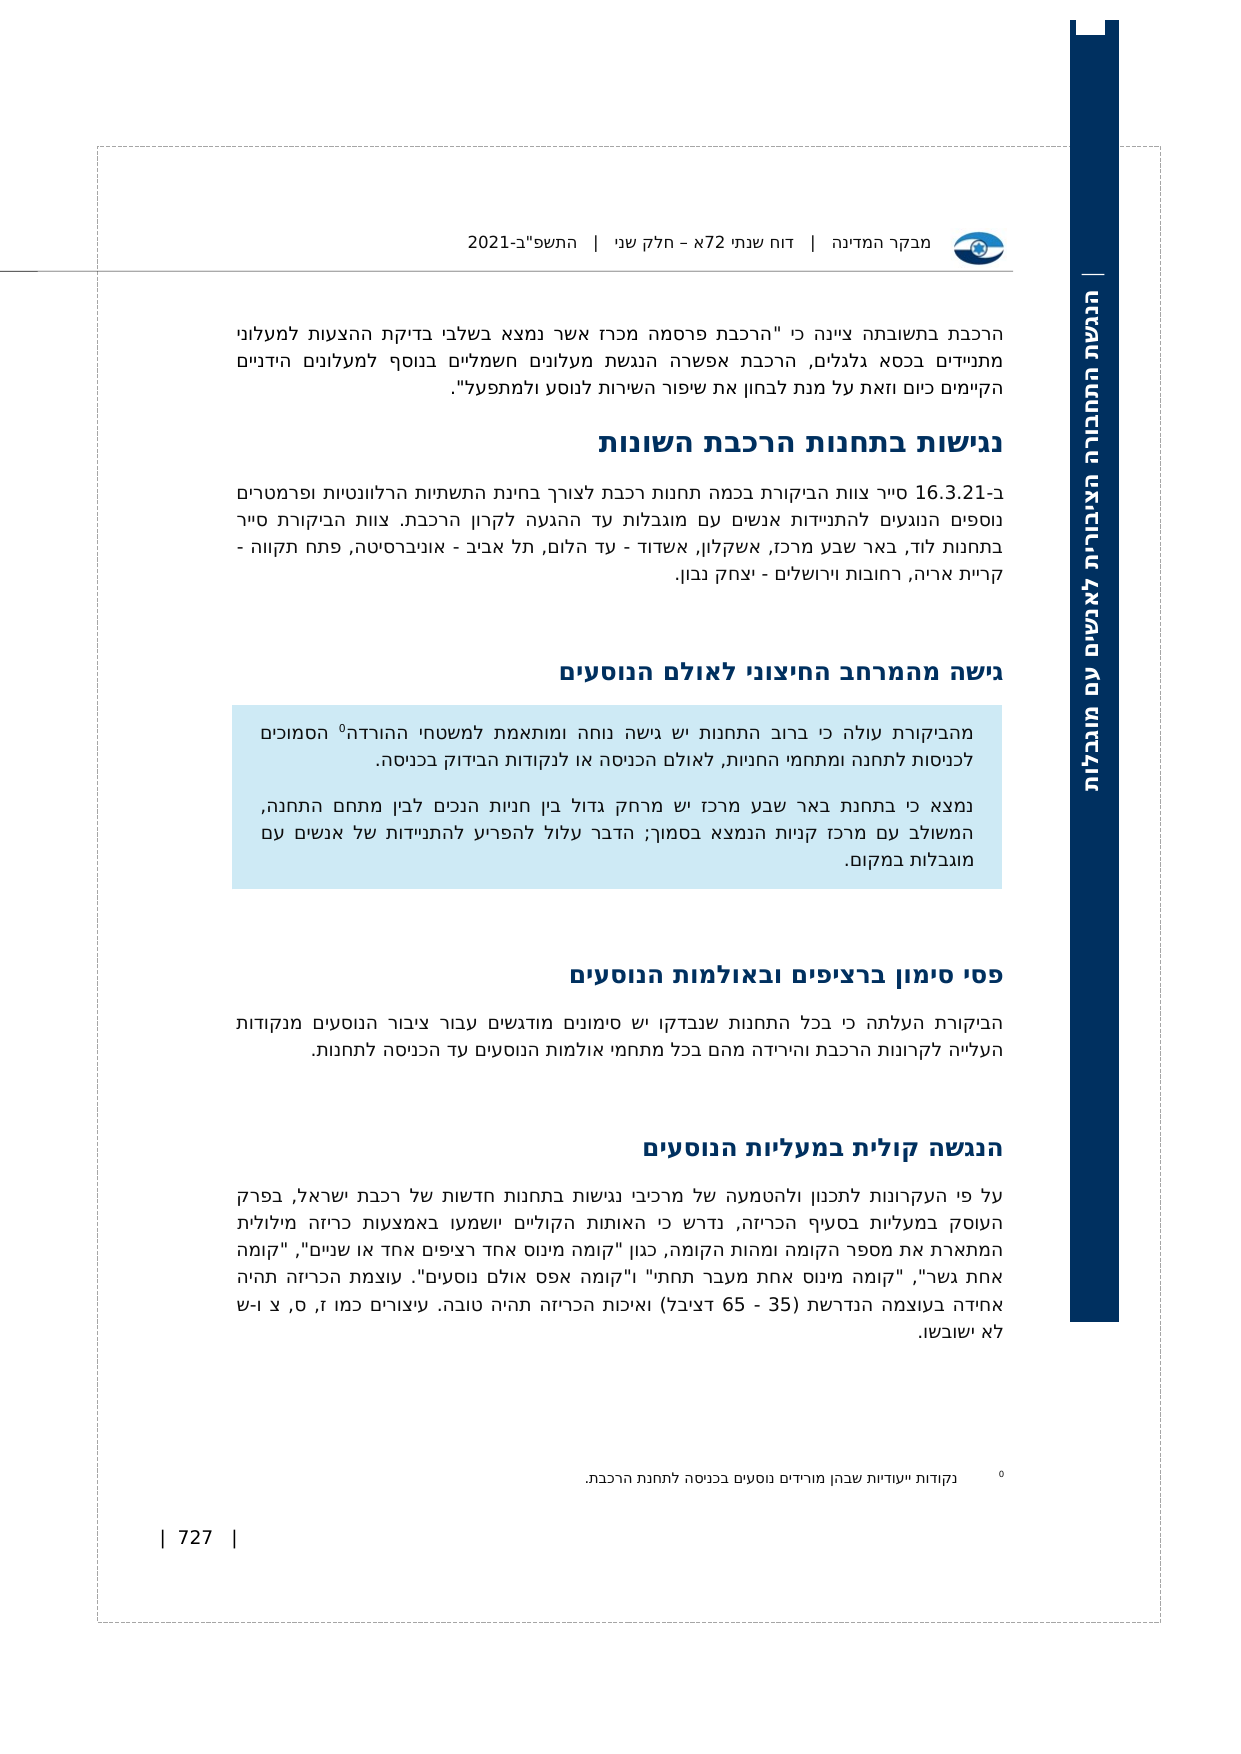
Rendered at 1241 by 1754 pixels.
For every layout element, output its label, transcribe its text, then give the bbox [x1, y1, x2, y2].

text הרכבת בתשובתה ציינה כי "הרכבת פרסמה מכרז אשר נמצא בשלבי בדיקת ההצעות למעלוני מתניידים בכסא גלגלים, הרכבת אפשרה הנגשת מעלונים חשמליים בנוסף למעלונים הידניים הקיימים כיום וזאת על מנת לבחון את שיפור השירות לנוסע ולמתפעל". [236, 319, 1004, 400]
picture [950, 228, 1007, 268]
text על פי העקרונות לתכנון ולהטמעה של מרכיבי נגישות בתחנות חדשות של רכבת ישראל, בפרק העוסק במעליות בסעיף הכריזה, נדרש כי האותות הקוליים יושמעו באמצעות כריזה מילולית המתארת את מספר הקומה ומהות הקומה, כגון "קומה מינוס אחד רציפים אחד או שניים", "קומה אחת גשר", "קומה מינוס אחת מעבר תחתי" ו"קומה אפס אולם נוסעים". עוצמת הכריזה תהיה אחידה בעוצמה הנדרשת (35 - 65 דציבל) ואיכות הכריזה תהיה טובה. עיצורים כמו ז, ס, צ ו-ש לא ישובשו. [236, 1181, 1004, 1343]
text נמצא כי בתחנת באר שבע מרכז יש מרחק גדול בין חניות הנכים לבין מתחם התחנה, המשולב עם מרכז קניות הנמצא בסמוך; הדבר עלול להפריע להתניידות של אנשים עם מוגבלות במקום. [237, 778, 997, 885]
text הביקורת העלתה כי בכל התחנות שנבדקו יש סימונים מודגשים עבור ציבור הנוסעים מנקודות העלייה לקרונות הרכבת והירידה מהם בכל מתחמי אולמות הנוסעים עד הכניסה לתחנות. [236, 1008, 1004, 1062]
text מהביקורת עולה כי ברוב התחנות יש גישה נוחה ומותאמת למשטחי ההורדה הסמוכים לכניסות לתחנה ומתחמי החניות, לאולם הכניסה או לנקודות הבידוק בכניסה. [237, 710, 997, 772]
text הנגשה קולית במעליות הנוסעים [236, 1133, 1004, 1162]
text גישה מהמרחב החיצוני לאולם הנוסעים [236, 657, 1004, 686]
text ב-16.3.21 סייר צוות הביקורת בכמה תחנות רכבת לצורך בחינת התשתיות הרלוונטיות ופרמטרים נוספים הנוגעים להתניידות אנשים עם מוגבלות עד ההגעה לקרון הרכבת. צוות הביקורת סייר בתחנות לוד, באר שבע מרכז, אשקלון, אשדוד - עד הלום, תל אביב - אוניברסיטה, פתח תקווה - קריית אריה, רחובות וירושלים - יצחק נבון. [236, 478, 1004, 586]
text פסי סימון ברציפים ובאולמות הנוסעים [236, 960, 1004, 989]
text נגישות בתחנות הרכבת השונות [236, 425, 1004, 459]
